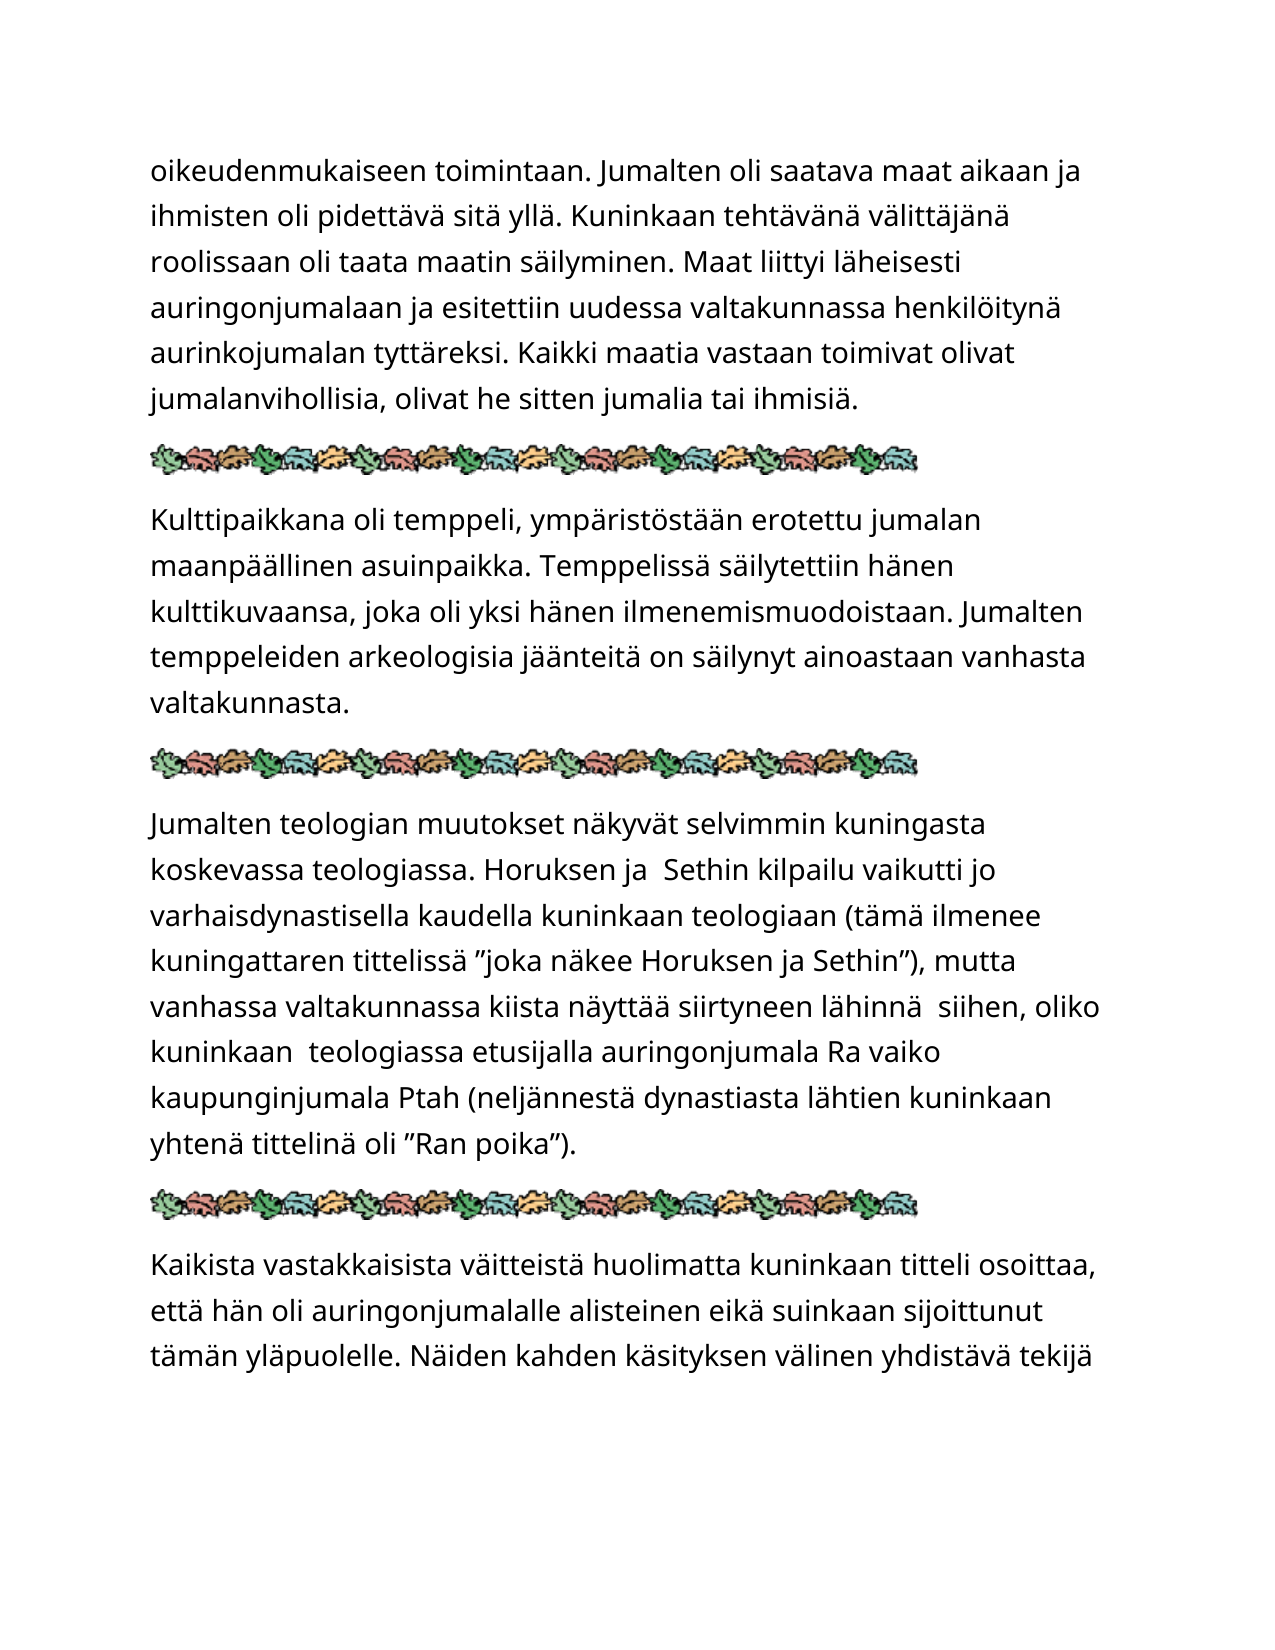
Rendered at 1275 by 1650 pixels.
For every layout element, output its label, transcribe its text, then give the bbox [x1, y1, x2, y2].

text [150, 150, 1125, 418]
text Jumalten teologian muutokset näkyvät selvimmin kuningasta koskevassa teologiassa. Horuksen ja Sethin kilpailu vaikutti jo varhaisdynastisella kaudella kuninkaan teologiaan (tämä ilmenee kuningattaren tittelissä ”joka näkee Horuksen ja Sethin”), mutta vanhassa valtakunnassa kiista näyttää siirtyneen lähinnä siihen, oliko kuninkaan teologiassa etusijalla auringonjumala Ra vaiko kaupunginjumala Ptah (neljännestä dynastiasta lähtien kuninkaan yhtenä tittelinä oli ”Ran poika”). [150, 803, 1125, 1163]
picture [150, 444, 919, 475]
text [150, 1244, 1125, 1375]
picture [150, 1189, 919, 1220]
text Kulttipaikkana oli temppeli, ympäristöstään erotettu jumalan maanpäällinen asuinpaikka. Temppelissä säilytettiin hänen kulttikuvaansa, joka oli yksi hänen ilmenemismuodoistaan. Jumalten temppeleiden arkeologisia jäänteitä on säilynyt ainoastaan vanhasta valtakunnasta. [150, 499, 1125, 722]
picture [150, 748, 919, 779]
